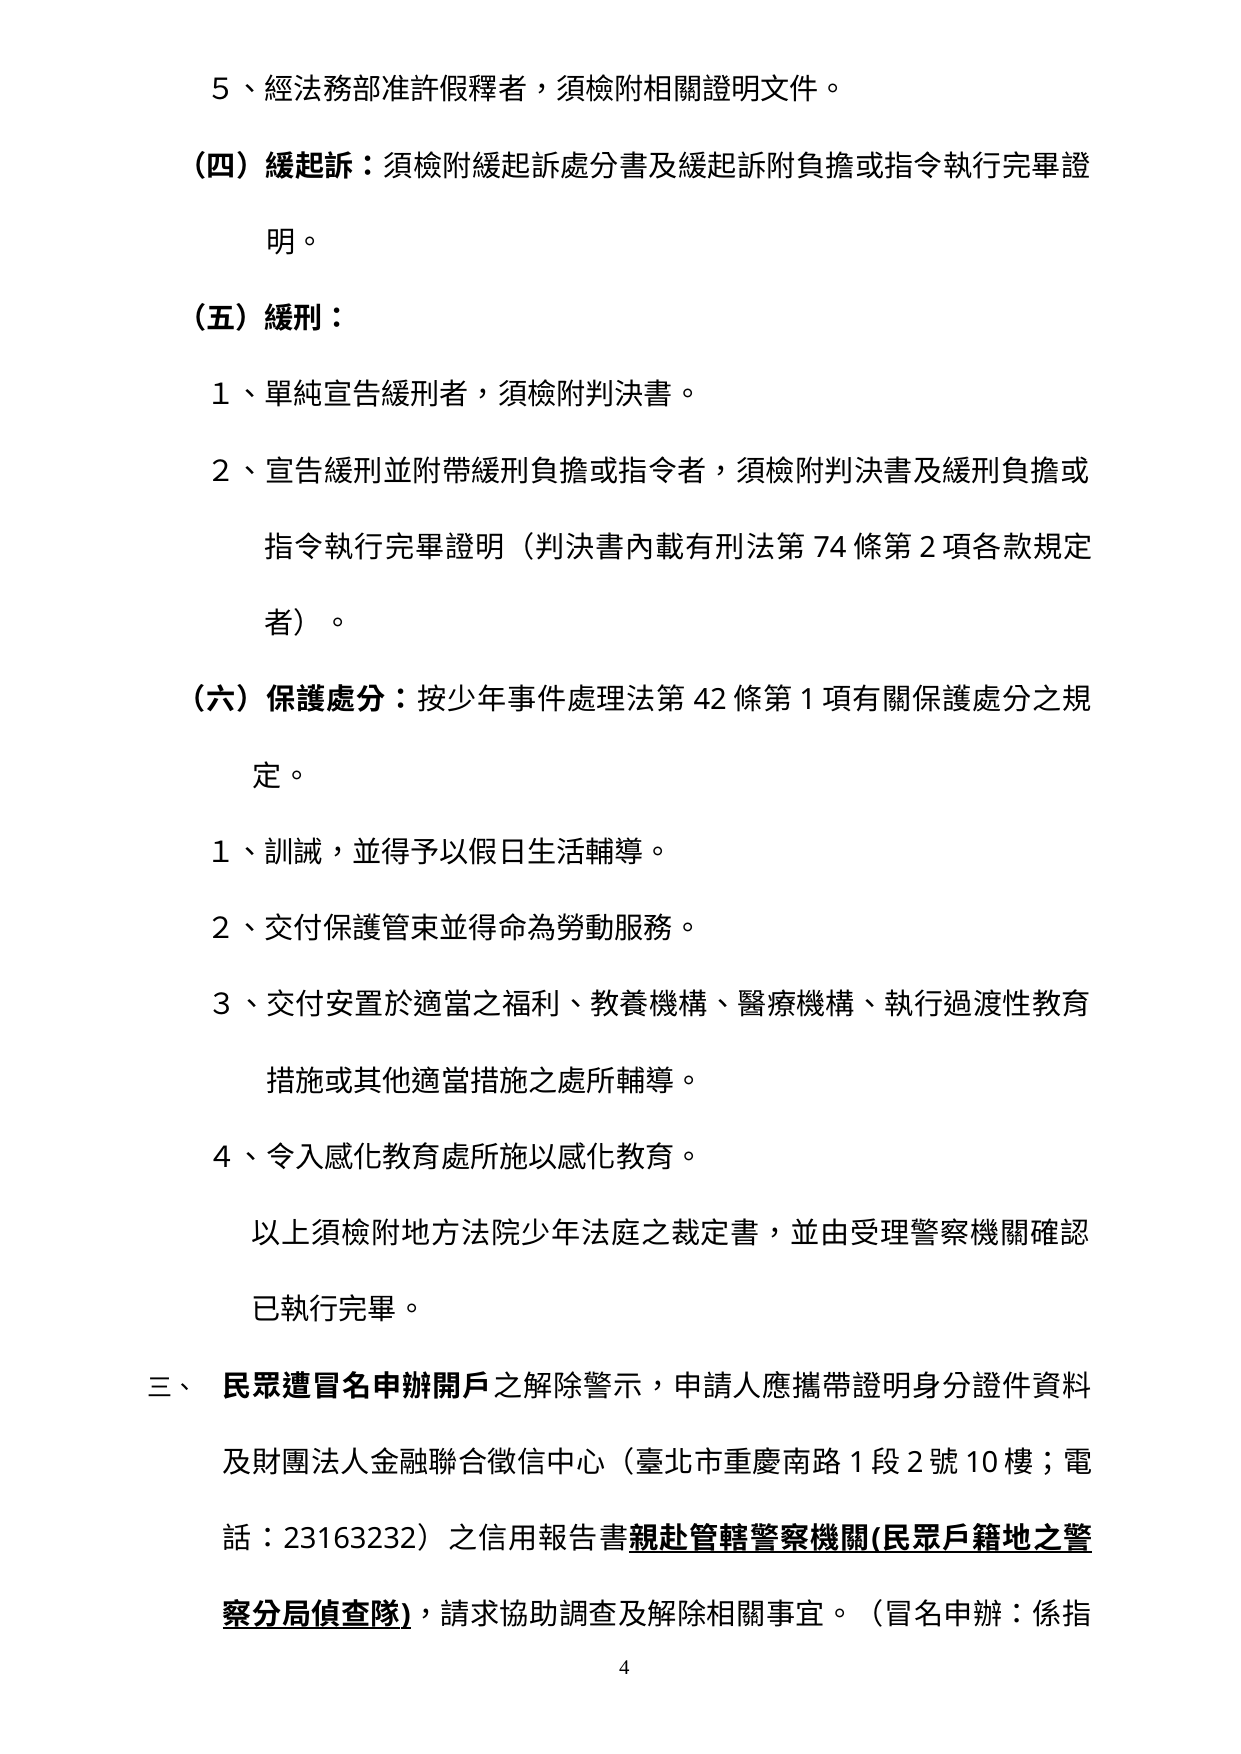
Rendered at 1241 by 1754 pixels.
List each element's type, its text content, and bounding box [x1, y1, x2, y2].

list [148, 1345, 1092, 1650]
text ３、交付安置於適當之福利、教養機構、醫療機構、執行過渡性教育措施或其他適當措施之處所輔導。 [207, 964, 1092, 1116]
text ４、令入感化教育處所施以感化教育。 [148, 1116, 1092, 1193]
text （四）緩起訴：須檢附緩起訴處分書及緩起訴附負擔或指令執行完畢證 明。 [177, 125, 1092, 278]
text ５、經法務部准許假釋者，須檢附相關證明文件。 [206, 49, 1092, 125]
text （六）保護處分：按少年事件處理法第42條第1項有關保護處分之規定。 [176, 659, 1092, 811]
text ２、宣告緩刑並附帶緩刑負擔或指令者，須檢附判決書及緩刑負擔或指令執行完畢證明（判決書內載有刑法第74條第2項各款規定者）。 [206, 430, 1092, 659]
text １、訓誡，並得予以假日生活輔導。 [206, 811, 1092, 888]
text 以上須檢附地方法院少年法庭之裁定書，並由受理警察機關確認已執行完畢。 [251, 1193, 1092, 1345]
text ２、交付保護管束並得命為勞動服務。 [206, 888, 1092, 964]
text （五）緩刑： [148, 278, 1092, 354]
text １、單純宣告緩刑者，須檢附判決書。 [206, 354, 1092, 430]
